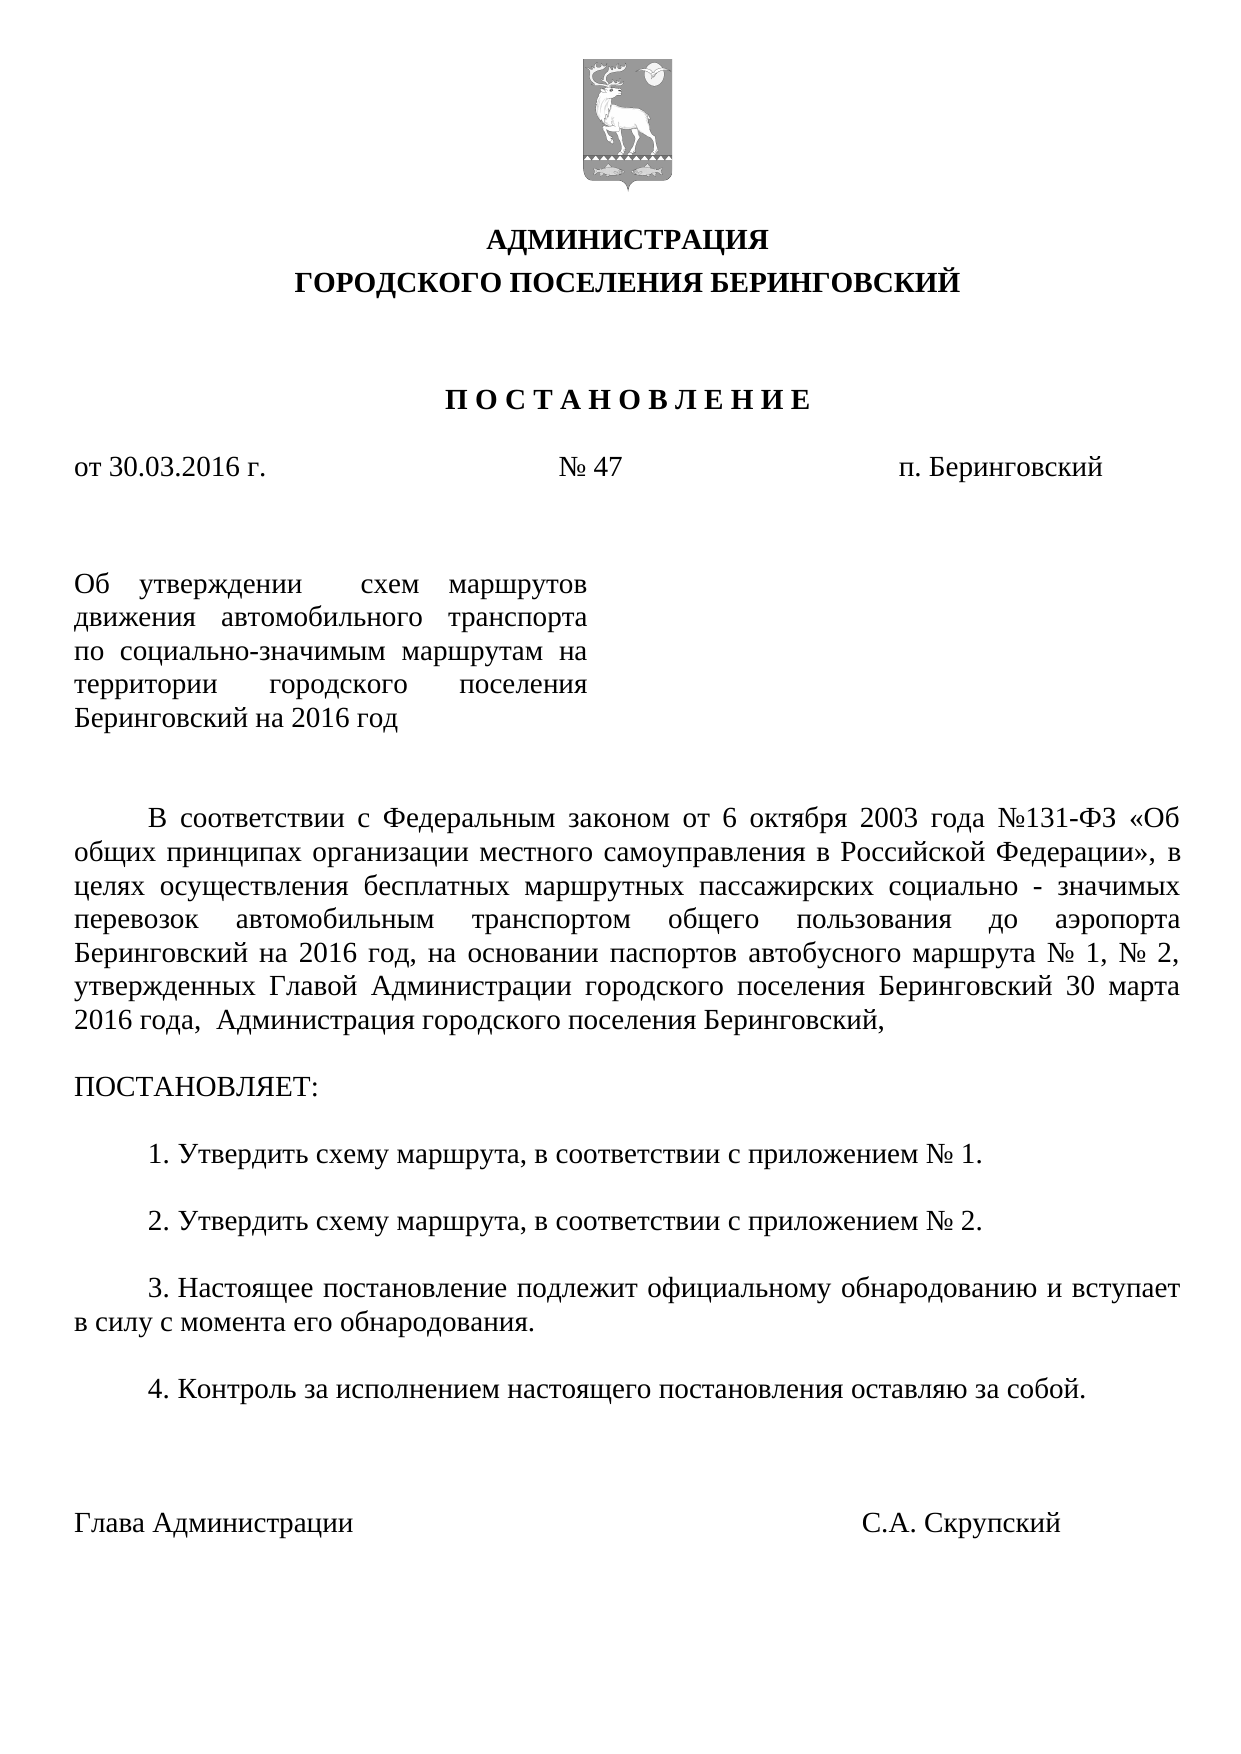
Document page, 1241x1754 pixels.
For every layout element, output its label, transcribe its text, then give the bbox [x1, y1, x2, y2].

table_header п. Беринговский [766, 450, 1118, 499]
list Утвердить схему маршрута, в соответствии с приложением № 2. [74, 1203, 1181, 1237]
text Глава Администрации С.А. Скрупский [74, 1505, 1181, 1538]
text П О С Т А Н О В Л Е Н И Е [74, 382, 1181, 416]
text АДМИНИСТРАЦИЯ [74, 222, 1181, 256]
list Настоящее постановление подлежит официальному обнародованию и вступает в силу с момента его обнародования. [74, 1270, 1181, 1337]
table_header от 30.03.2016 г. [63, 450, 414, 499]
text ГОРОДСКОГО ПОСЕЛЕНИЯ БЕРИНГОВСКИЙ [74, 265, 1181, 299]
table_header № 47 [415, 450, 766, 499]
list Контроль за исполнением настоящего постановления оставляю за собой. [74, 1371, 1181, 1404]
text В соответствии с Федеральным законом от 6 октября 2003 года №131-ФЗ «Об общих принципах организации местного самоуправления в Российской Федерации», в целях осуществления бесплатных маршрутных пассажирских социально - значимых перевозок автомобильным транспортом общего пользования до аэропорта Беринговский на 2016 год, на основании паспортов автобусного маршрута № 1, № 2, утвержденных Главой Администрации городского поселения Беринговский 30 марта 2016 года, Администрация городского поселения Беринговский, [74, 801, 1181, 1035]
list Утвердить схему маршрута, в соответствии с приложением № 1. [74, 1136, 1181, 1169]
text ПОСТАНОВЛЯЕТ: [74, 1069, 1181, 1102]
table_header Об утверждении схем маршрутов движения автомобильного транспорта по социально-значимым маршрутам на территории городского поселения Беринговский на 2016 год [63, 566, 599, 767]
